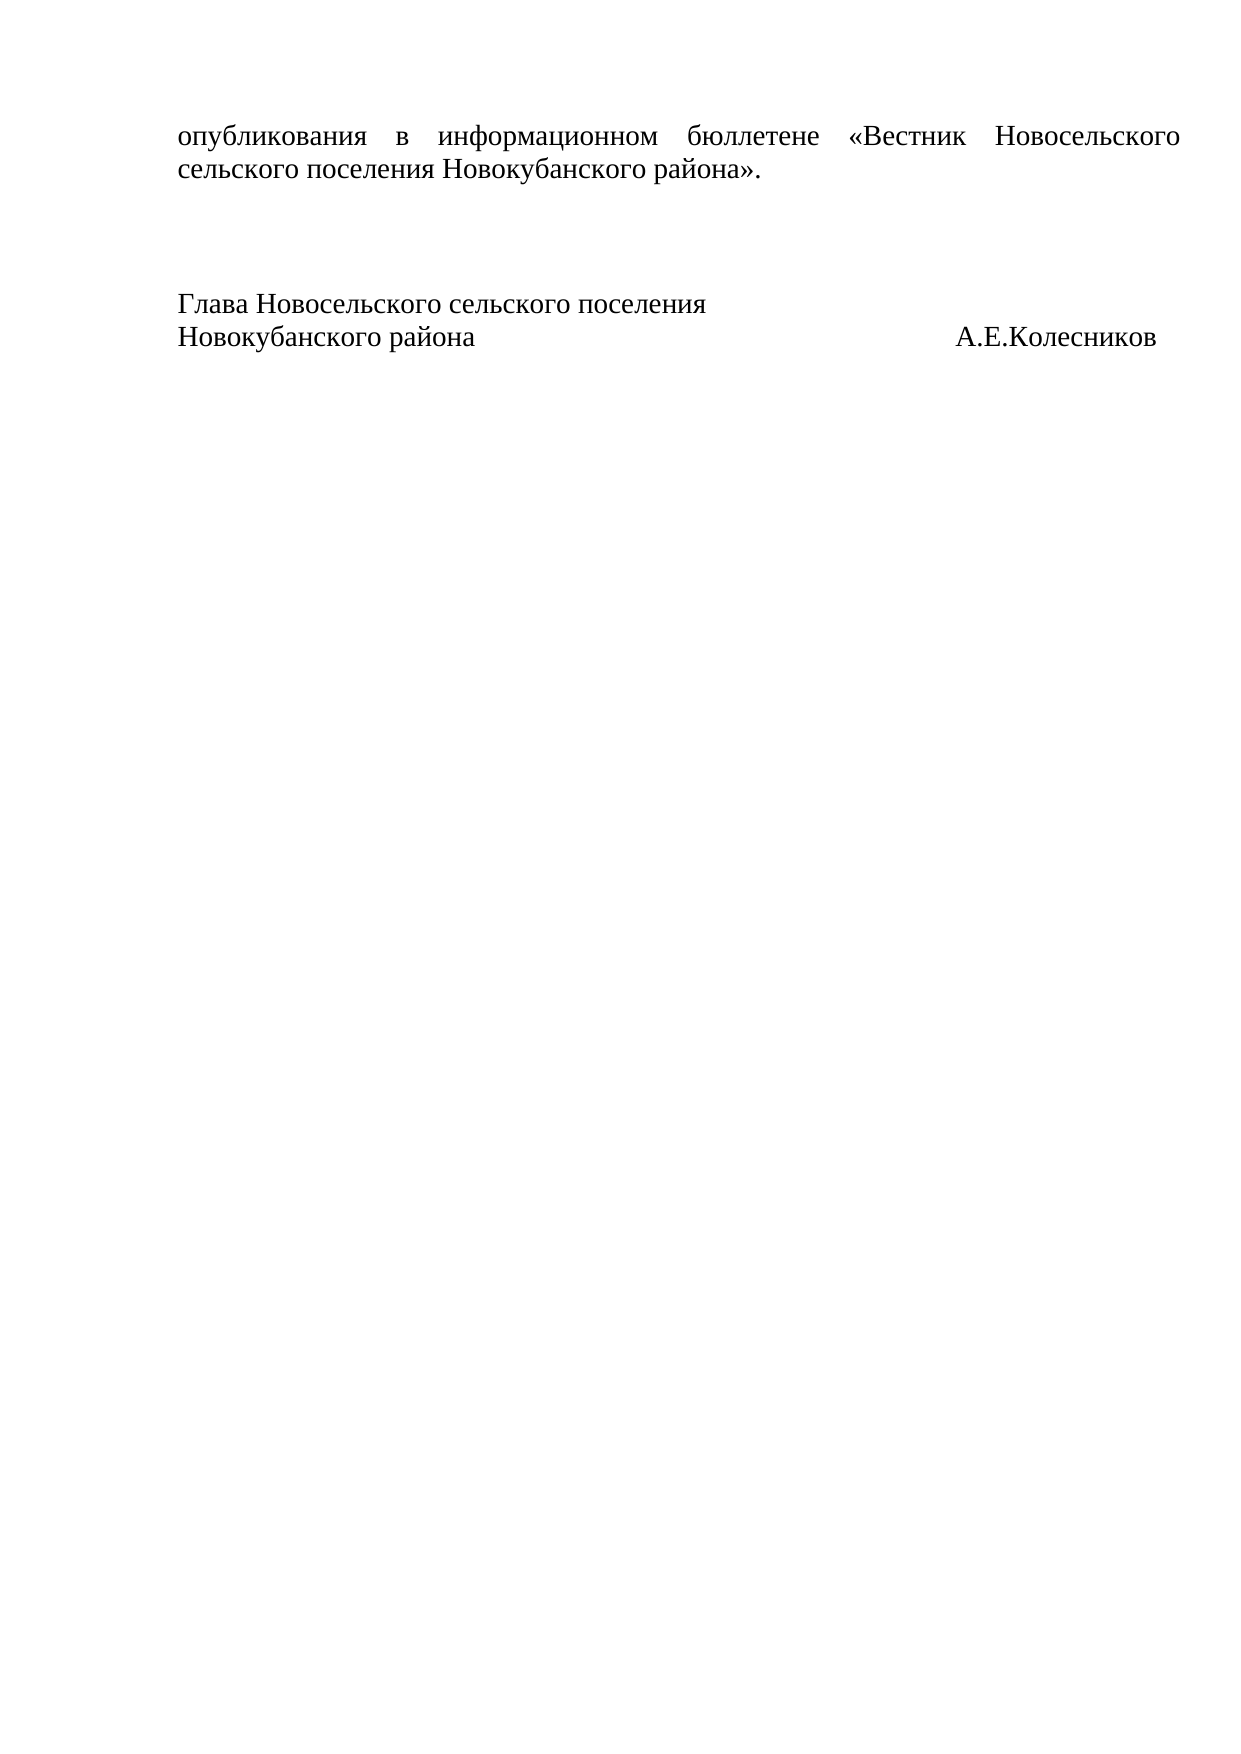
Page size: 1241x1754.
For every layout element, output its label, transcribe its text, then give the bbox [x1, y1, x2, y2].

text опубликования в информационном бюллетене «Вестник Новосельского сельского поселения Новокубанского района». [177, 118, 1181, 185]
text Глава Новосельского сельского поселения [177, 286, 1181, 319]
text Новокубанского района А.Е.Колесников [177, 319, 1181, 353]
